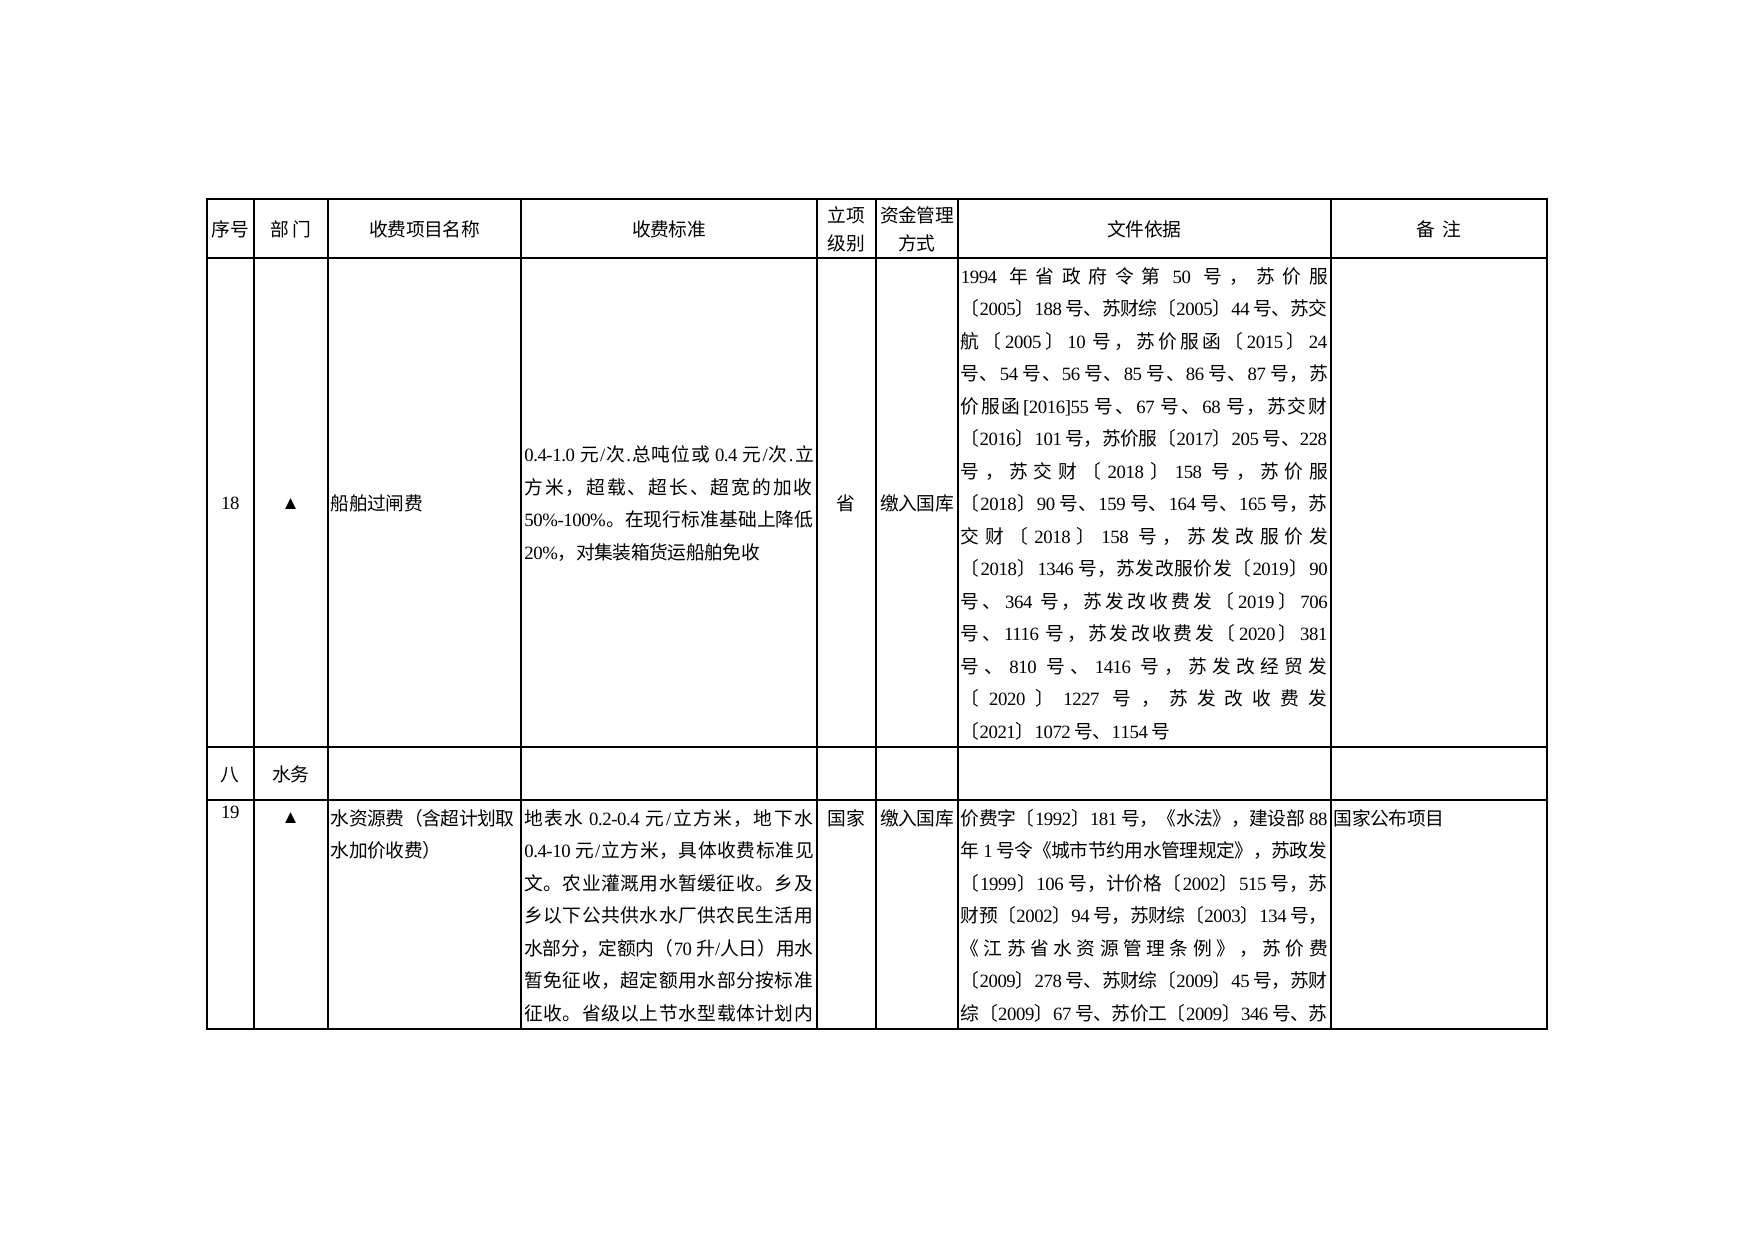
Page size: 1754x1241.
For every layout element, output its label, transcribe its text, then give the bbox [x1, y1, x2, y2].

table_cell 1994年省政府令第50号，苏价服〔2005〕188号、苏财综〔2005〕44号、苏交航〔2005〕10号，苏价服函〔2015〕24号、54号、56号、85号、86号、87号，苏价服函[2016]55号、67号、68号，苏交财〔2016〕101号，苏价服〔2017〕205号、228号，苏交财〔2018〕158号，苏价服〔2018〕90号、159号、164号、165号，苏交财〔2018〕158号，苏发改服价发〔2018〕1346号，苏发改服价发〔2019〕90号、364号，苏发改收费发〔2019〕706号、1116号，苏发改收费发〔2020〕381号、810号、1416号，苏发改经贸发〔2020〕1227号，苏发改收费发〔2021〕1072号、1154号 [959, 259, 1330, 746]
table_cell 水资源费（含超计划取水加价收费） [329, 801, 520, 1028]
table_cell 国家 [818, 801, 875, 1028]
table_cell 八 [208, 748, 253, 799]
table_cell [329, 748, 520, 799]
table_cell [818, 748, 875, 799]
table_header 收费项目名称 [329, 200, 520, 257]
table_header 序号 [208, 200, 253, 257]
table_header 收费标准 [522, 200, 816, 257]
table_cell [877, 748, 957, 799]
table_header 备 注 [1332, 200, 1546, 257]
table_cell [522, 801, 816, 1028]
table_cell 省 [818, 259, 875, 746]
table_cell ▲ [255, 259, 327, 746]
table_cell [1332, 259, 1546, 746]
table_cell 国家公布项目 [1332, 801, 1546, 1028]
table_header 立项 级别 [818, 200, 875, 257]
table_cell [959, 801, 1330, 1028]
table_cell 0.4-1.0元/次.总吨位或0.4元/次.立方米，超载、超长、超宽的加收50%-100%。在现行标准基础上降低20%，对集装箱货运船舶免收 [522, 259, 816, 746]
table_cell [1332, 748, 1546, 799]
table_header 文件依据 [959, 200, 1330, 257]
table_cell [522, 748, 816, 799]
table_cell 缴入国库 [877, 259, 957, 746]
table_header 资金管理 方式 [877, 200, 957, 257]
table_cell 船舶过闸费 [329, 259, 520, 746]
table_cell 水务 [255, 748, 327, 799]
table_cell 18 [208, 259, 253, 746]
table_cell ▲ [255, 801, 327, 1028]
table_cell 缴入国库 [877, 801, 957, 1028]
table_header 部 门 [255, 200, 327, 257]
table_cell [959, 748, 1330, 799]
table_cell 19 [208, 801, 253, 1028]
